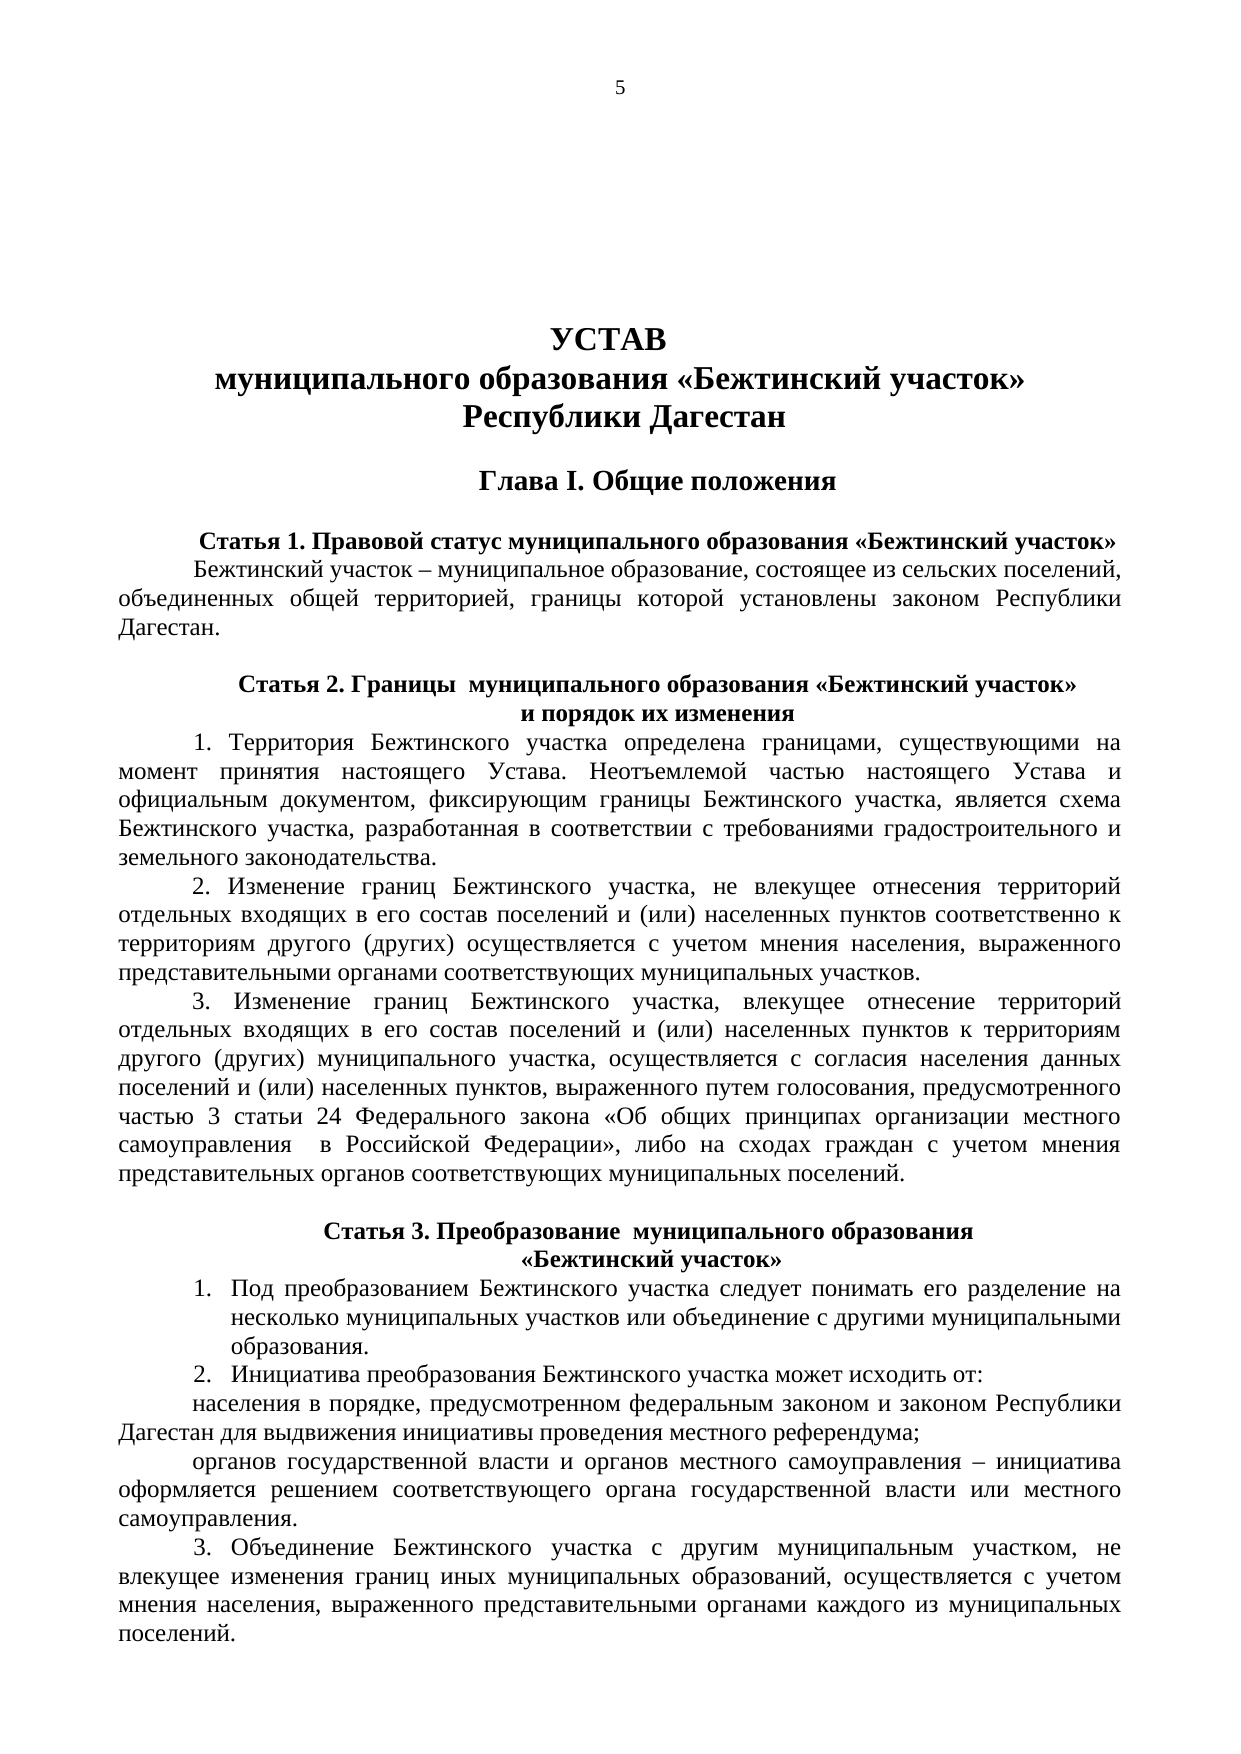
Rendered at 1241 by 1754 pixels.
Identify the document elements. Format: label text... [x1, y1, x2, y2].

text органов государственной власти и органов местного самоуправления – инициатива оформляется решением соответствующего органа государственной власти или местного самоуправления. [118, 1446, 1122, 1532]
text муниципального образования «Бежтинский участок» [118, 358, 1122, 396]
text населения в порядке, предусмотренном федеральным законом и законом Республики Дагестан для выдвижения инициативы проведения местного референдума; [118, 1388, 1122, 1446]
subtitle «Бежтинский участок» [118, 1244, 1122, 1273]
text УСТАВ [118, 320, 1122, 358]
text Бежтинский участок – муниципальное образование, состоящее из сельских поселений, объединенных общей территорией, границы которой установлены законом Республики Дагестан. [118, 554, 1122, 641]
text . Территория Бежтинского участка определена границами, существующими на момент принятия настоящего Устава. Неотъемлемой частью настоящего Устава и официальным документом, фиксирующим границы Бежтинского участка, является схема Бежтинского участка, разработанная в соответствии с требованиями градостроительного и земельного законодательства. [118, 727, 1122, 871]
subtitle Глава I. Общие положения [118, 463, 1122, 497]
subtitle Статья . Правовой статус муниципального образования «Бежтинский участок» [118, 526, 1122, 554]
subtitle Статья . Границы муниципального образования «Бежтинский участок» [118, 669, 1122, 698]
list Под преобразованием Бежтинского участка следует понимать его разделение на несколько муниципальных участков или объединение с другими муниципальными образования. [193, 1273, 1122, 1359]
subtitle и порядок их изменения [118, 698, 1122, 727]
list Инициатива преобразования Бежтинского участка может исходить от: [193, 1359, 1122, 1388]
text . Изменение границ Бежтинского участка, влекущее отнесение территорий отдельных входящих в его состав поселений и (или) населенных пунктов к территориям другого (других) муниципального участка, осуществляется с согласия населения данных поселений и (или) населенных пунктов, выраженного путем голосования, предусмотренного частью статьи Федерального закона «Об общих принципах организации местного самоуправления в Российской Федерации», либо на сходах граждан с учетом мнения представительных органов соответствующих муниципальных поселений. [118, 986, 1122, 1187]
text . Изменение границ Бежтинского участка, не влекущее отнесения территорий отдельных входящих в его состав поселений и (или) населенных пунктов соответственно к территориям другого (других) осуществляется с учетом мнения населения, выраженного представительными органами соответствующих муниципальных участков. [118, 871, 1122, 986]
text Республики Дагестан [118, 396, 1122, 435]
subtitle Статья . Преобразование муниципального образования [118, 1216, 1122, 1244]
text 3. Объединение Бежтинского участка с другим муниципальным участком, не влекущее изменения границ иных муниципальных образований, осуществляется с учетом мнения населения, выраженного представительными органами каждого из муниципальных поселений. [118, 1532, 1122, 1647]
